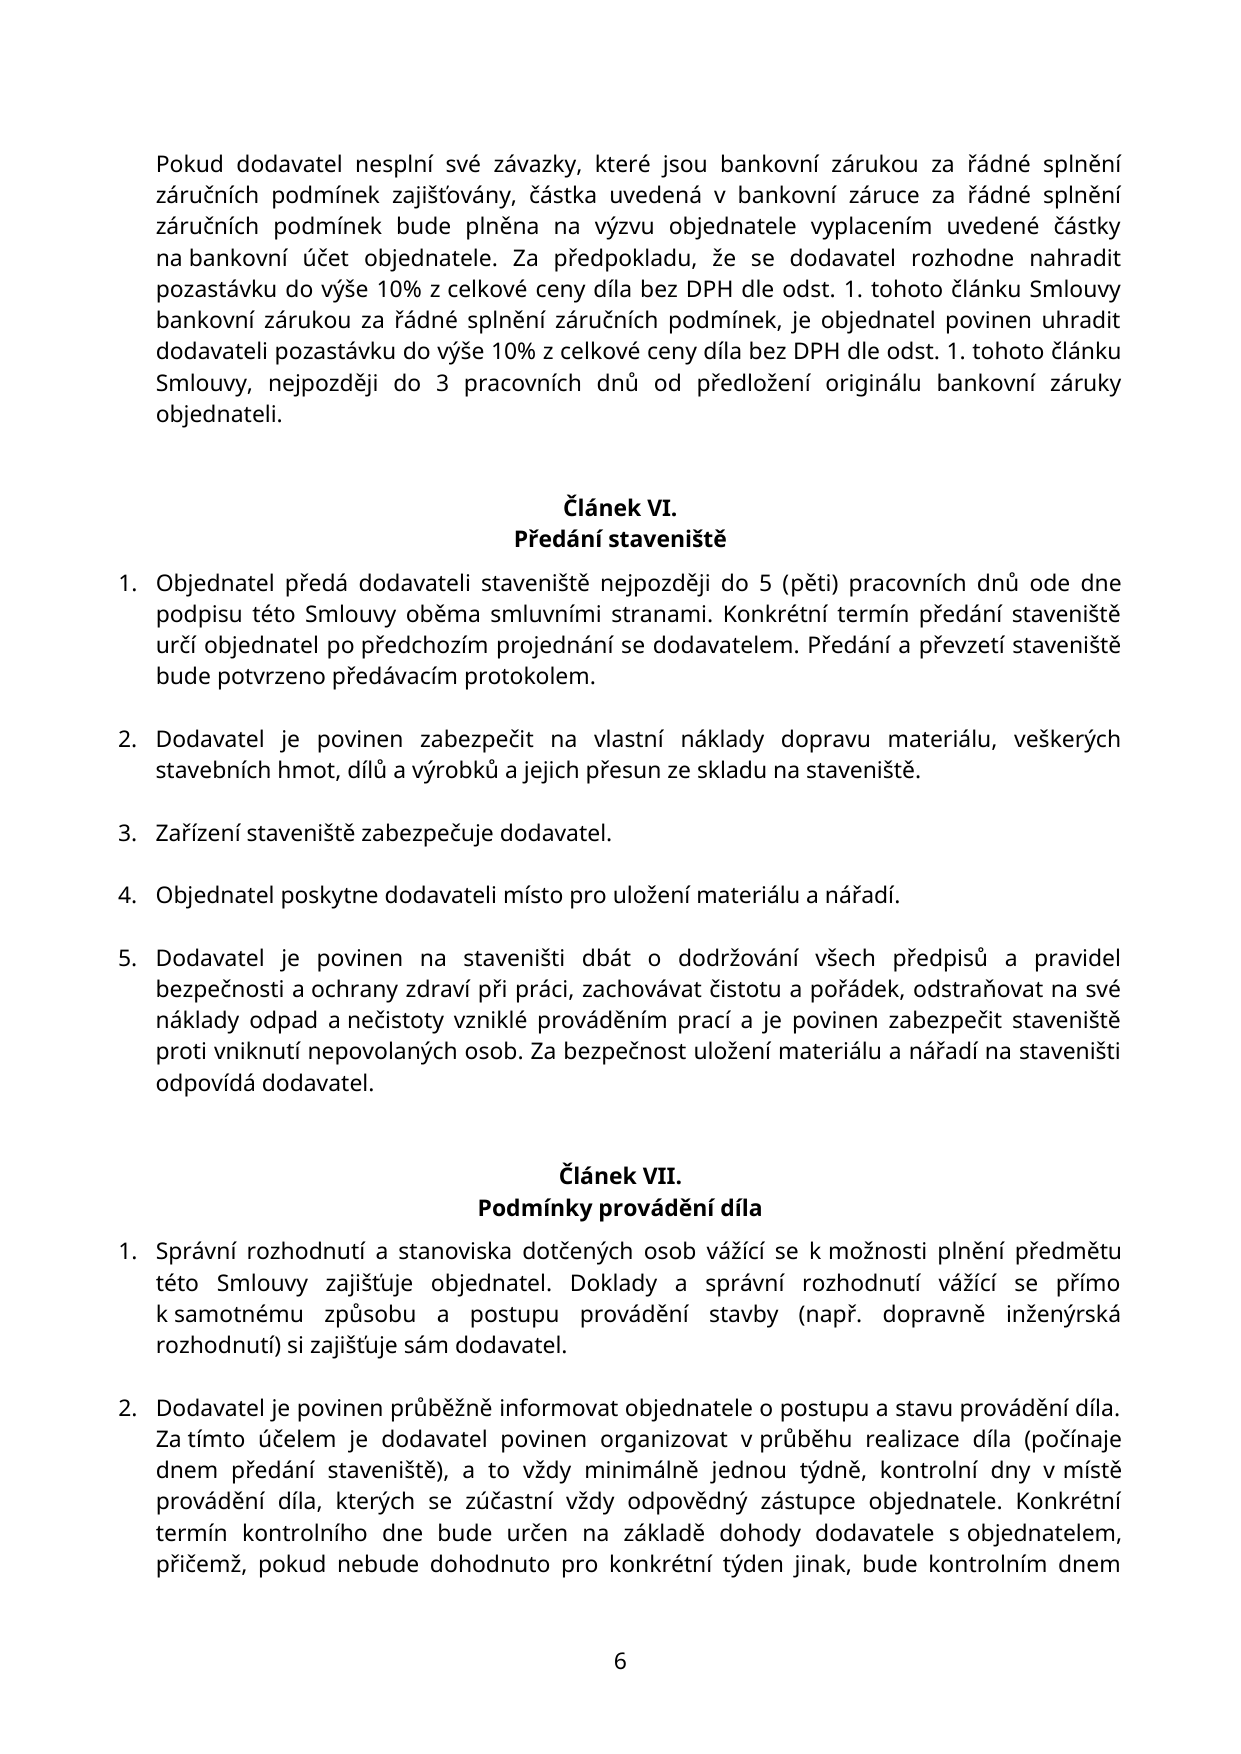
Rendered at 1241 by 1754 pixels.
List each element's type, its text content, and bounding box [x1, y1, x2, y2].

text Předání staveniště [118, 523, 1122, 554]
list Objednatel poskytne dodavateli místo pro uložení materiálu a nářadí. [118, 879, 1122, 910]
text Podmínky provádění díla [118, 1191, 1122, 1223]
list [118, 148, 1122, 429]
list Zařízení staveniště zabezpečuje dodavatel. [118, 816, 1122, 848]
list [118, 1391, 1122, 1579]
list Dodavatel je povinen zabezpečit na vlastní náklady dopravu materiálu, veškerých stavebních hmot, dílů a výrobků a jejich přesun ze skladu na staveniště. [118, 723, 1122, 785]
text Článek VII. [118, 1160, 1122, 1191]
list Správní rozhodnutí a stanoviska dotčených osob vážící se k možnosti plnění předmětu této Smlouvy zajišťuje objednatel. Doklady a správní rozhodnutí vážící se přímo k samotnému způsobu a postupu provádění stavby (např. dopravně inženýrská rozhodnutí) si zajišťuje sám dodavatel. [118, 1235, 1122, 1360]
list Objednatel předá dodavateli staveniště nejpozději do 5 (pěti) pracovních dnů ode dne podpisu této Smlouvy oběma smluvními stranami. Konkrétní termín předání staveniště určí objednatel po předchozím projednání se dodavatelem. Předání a převzetí staveniště bude potvrzeno předávacím protokolem. [118, 566, 1122, 691]
text Článek VI. [118, 491, 1122, 523]
list Dodavatel je povinen na staveništi dbát o dodržování všech předpisů a pravidel bezpečnosti a ochrany zdraví při práci, zachovávat čistotu a pořádek, odstraňovat na své náklady odpad a nečistoty vzniklé prováděním prací a je povinen zabezpečit staveniště proti vniknutí nepovolaných osob. Za bezpečnost uložení materiálu a nářadí na staveništi odpovídá dodavatel. [118, 941, 1122, 1098]
